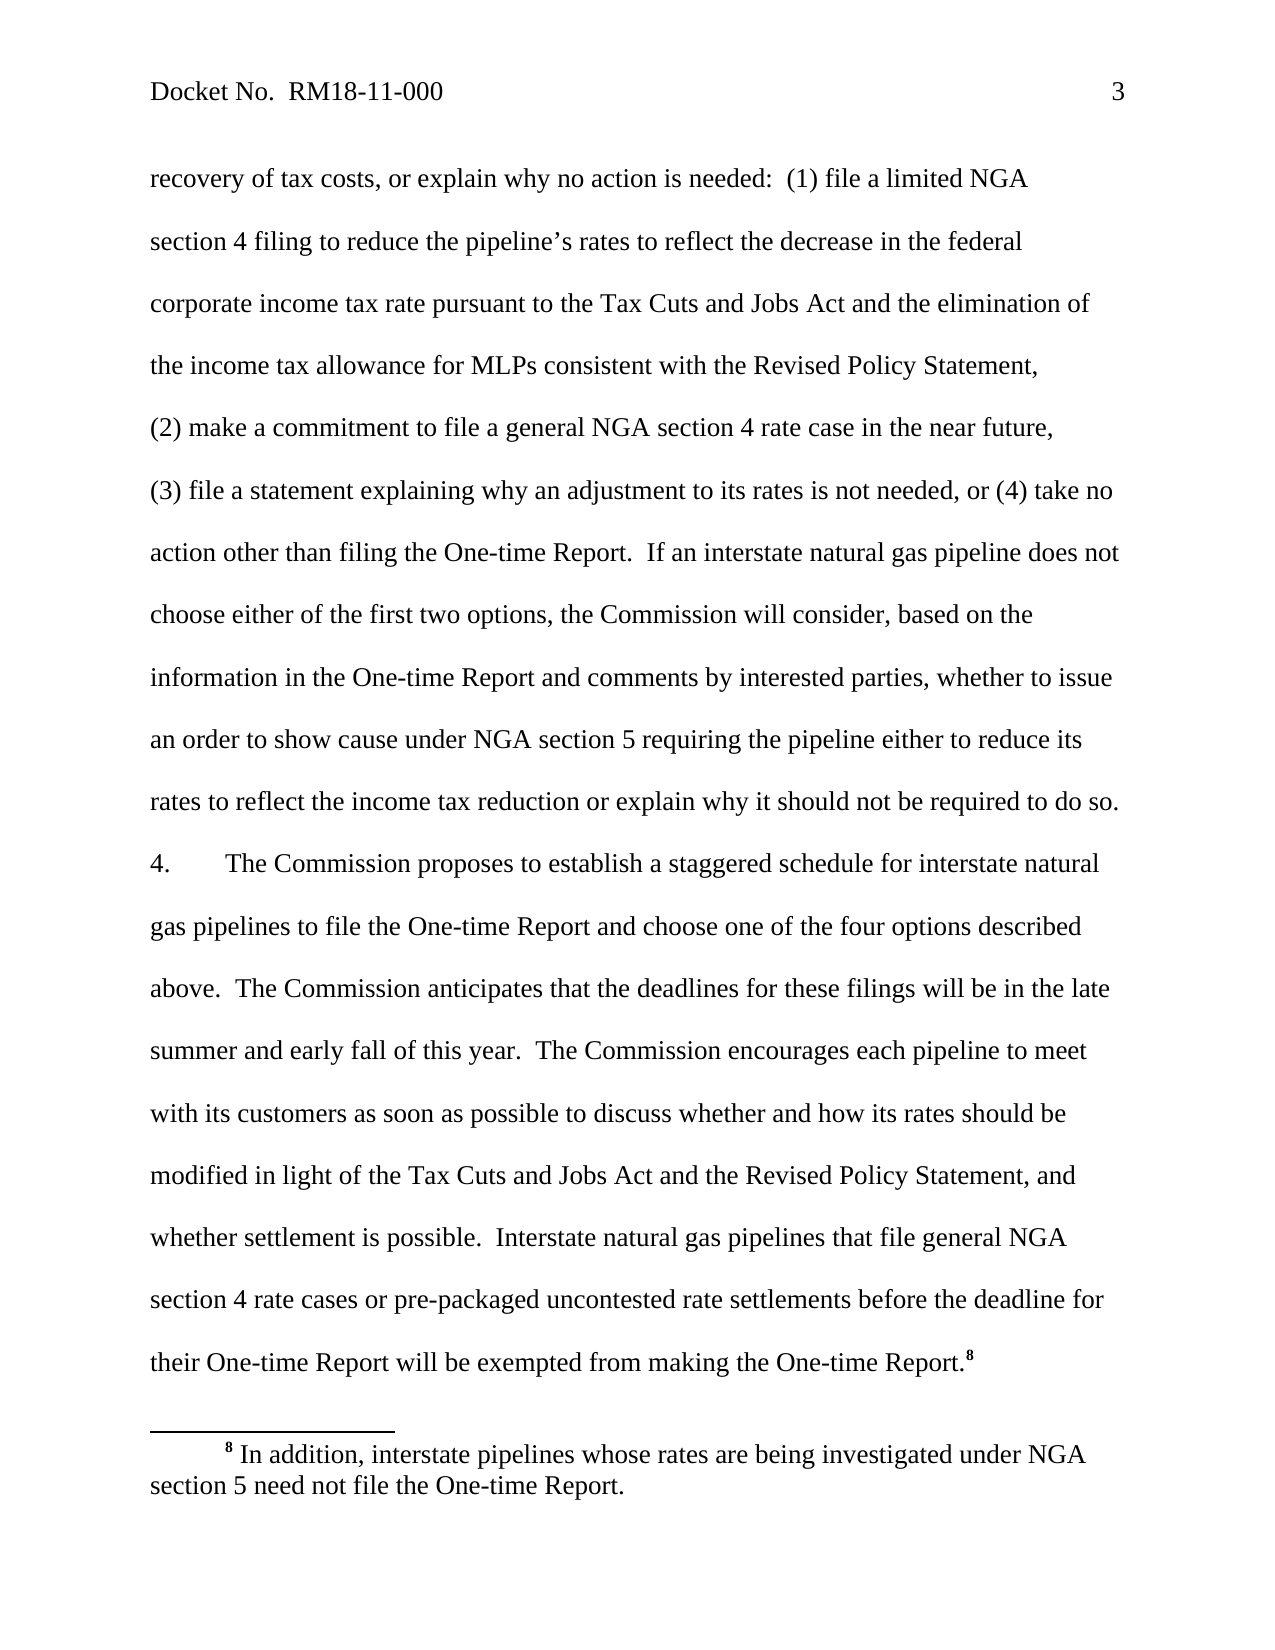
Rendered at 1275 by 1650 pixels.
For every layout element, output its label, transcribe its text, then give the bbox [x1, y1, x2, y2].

text The Commission proposes to establish a staggered schedule for interstate natural gas pipelines to file the One-time Report and choose one of the four options described above. The Commission anticipates that the deadlines for these filings will be in the late summer and early fall of this year. The Commission encourages each pipeline to meet with its customers as soon as possible to discuss whether and how its rates should be modified in light of the Tax Cuts and Jobs Act and the Revised Policy Statement, and whether settlement is possible. Interstate natural gas pipelines that file general NGA section 4 rate cases or pre-packaged uncontested rate settlements before the deadline for their One-time Report will be exempted from making the One-time Report. [150, 847, 1125, 1377]
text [150, 162, 1125, 816]
